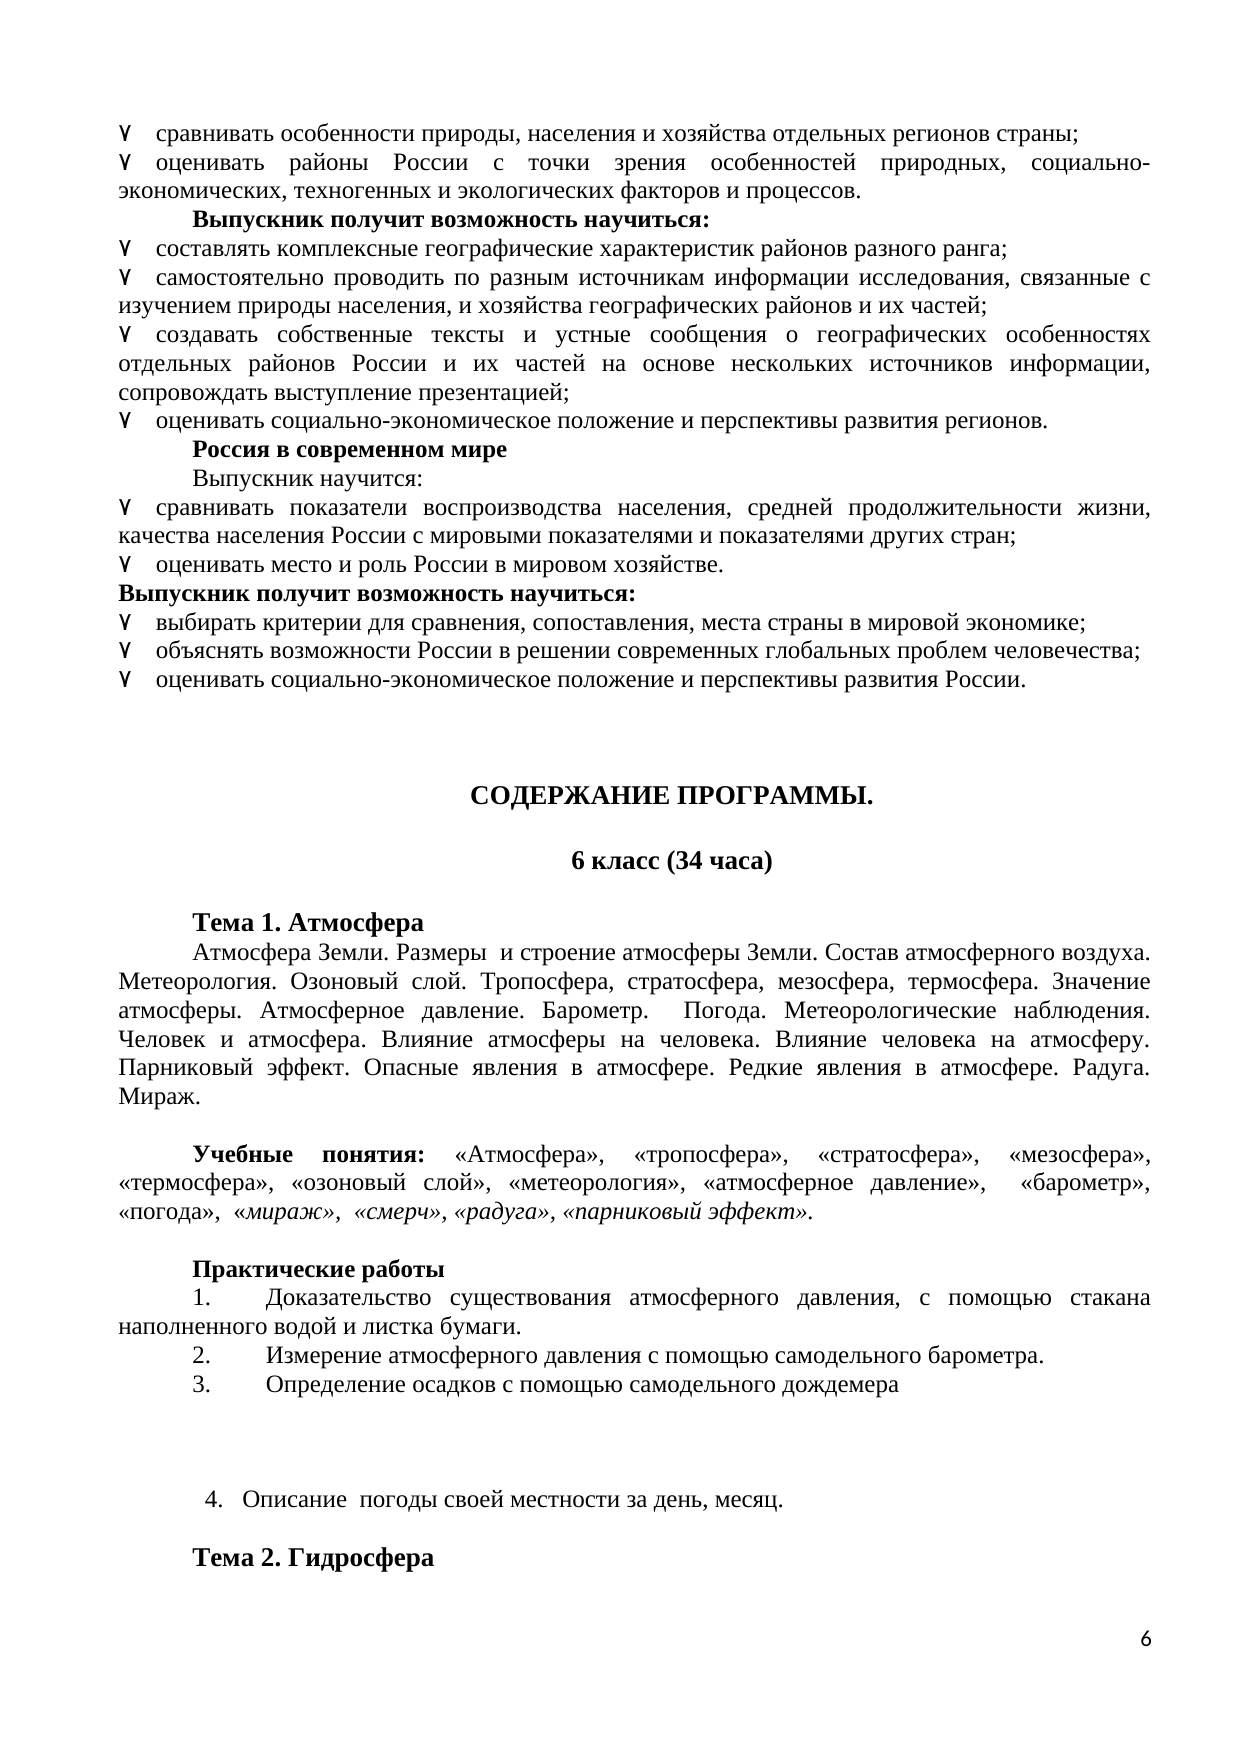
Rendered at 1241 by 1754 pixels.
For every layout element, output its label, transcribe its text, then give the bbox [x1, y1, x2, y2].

text Выпускник научится: [118, 463, 1152, 492]
list создавать собственные тексты и устные сообщения о географических особенностях отдельных районов России и их частей на основе нескольких источников информации, сопровождать выступление презентацией; [118, 319, 1152, 406]
list Доказательство существования атмосферного давления, с помощью стакана наполненного водой и листка бумаги. [118, 1282, 1152, 1340]
list оценивать районы России с точки зрения особенностей природных, социально-экономических, техногенных и экологических факторов и процессов. [118, 147, 1152, 204]
text Выпускник получит возможность научиться: [118, 578, 1152, 607]
list объяснять возможности России в решении современных глобальных проблем человечества; [118, 636, 1152, 664]
text 6 класс (34 часа) [118, 844, 1152, 875]
list составлять комплексные географические характеристик районов разного ранга; [118, 233, 1152, 262]
text Практические работы [118, 1254, 1152, 1282]
list оценивать социально-экономическое положение и перспективы развития России. [118, 664, 1152, 693]
list сравнивать показатели воспроизводства населения, средней продолжительности жизни, качества населения России с мировыми показателями и показателями других стран; [118, 492, 1152, 549]
text Атмосфера Земли. Размеры и строение атмосферы Земли. Состав атмосферного воздуха. Метеорология. Озоновый слой. Тропосфера, стратосфера, мезосфера, термосфера. Значение атмосферы. Атмосферное давление. Барометр. Погода. Метеорологические наблюдения. Человек и атмосфера. Влияние атмосферы на человека. Влияние человека на атмосферу. Парниковый эффект. Опасные явления в атмосфере. Редкие явления в атмосфере. Радуга. Мираж. [118, 937, 1152, 1110]
list Измерение атмосферного давления с помощью самодельного барометра. [118, 1340, 1152, 1369]
text Тема 1. Атмосфера [118, 906, 1152, 937]
list СОДЕРЖАНИЕ ПРОГРАММЫ. [192, 779, 1152, 811]
list самостоятельно проводить по разным источникам информации исследования, связанные с изучением природы населения, и хозяйства географических районов и их частей; [118, 262, 1152, 319]
list оценивать место и роль России в мировом хозяйстве. [118, 549, 1152, 578]
text Выпускник получит возможность научиться: [118, 204, 1152, 233]
text 4. Описание погоды своей местности за день, месяц. [118, 1484, 1152, 1512]
list Определение осадков с помощью самодельного дождемера [118, 1369, 1152, 1397]
list сравнивать особенности природы, населения и хозяйства отдельных регионов страны; [118, 118, 1152, 147]
text Тема 2. Гидросфера [118, 1541, 1152, 1572]
text Учебные понятия: «Атмосфера», «тропосфера», «стратосфера», «мезосфера», «термосфера», «озоновый слой», «метеорология», «атмосферное давление», «барометр», «погода», «мираж», «смерч», «радуга», «парниковый эффект». [118, 1139, 1152, 1225]
text Россия в современном мире [118, 434, 1152, 463]
list оценивать социально-экономическое положение и перспективы развития регионов. [118, 406, 1152, 434]
list выбирать критерии для сравнения, сопоставления, места страны в мировой экономике; [118, 607, 1152, 636]
